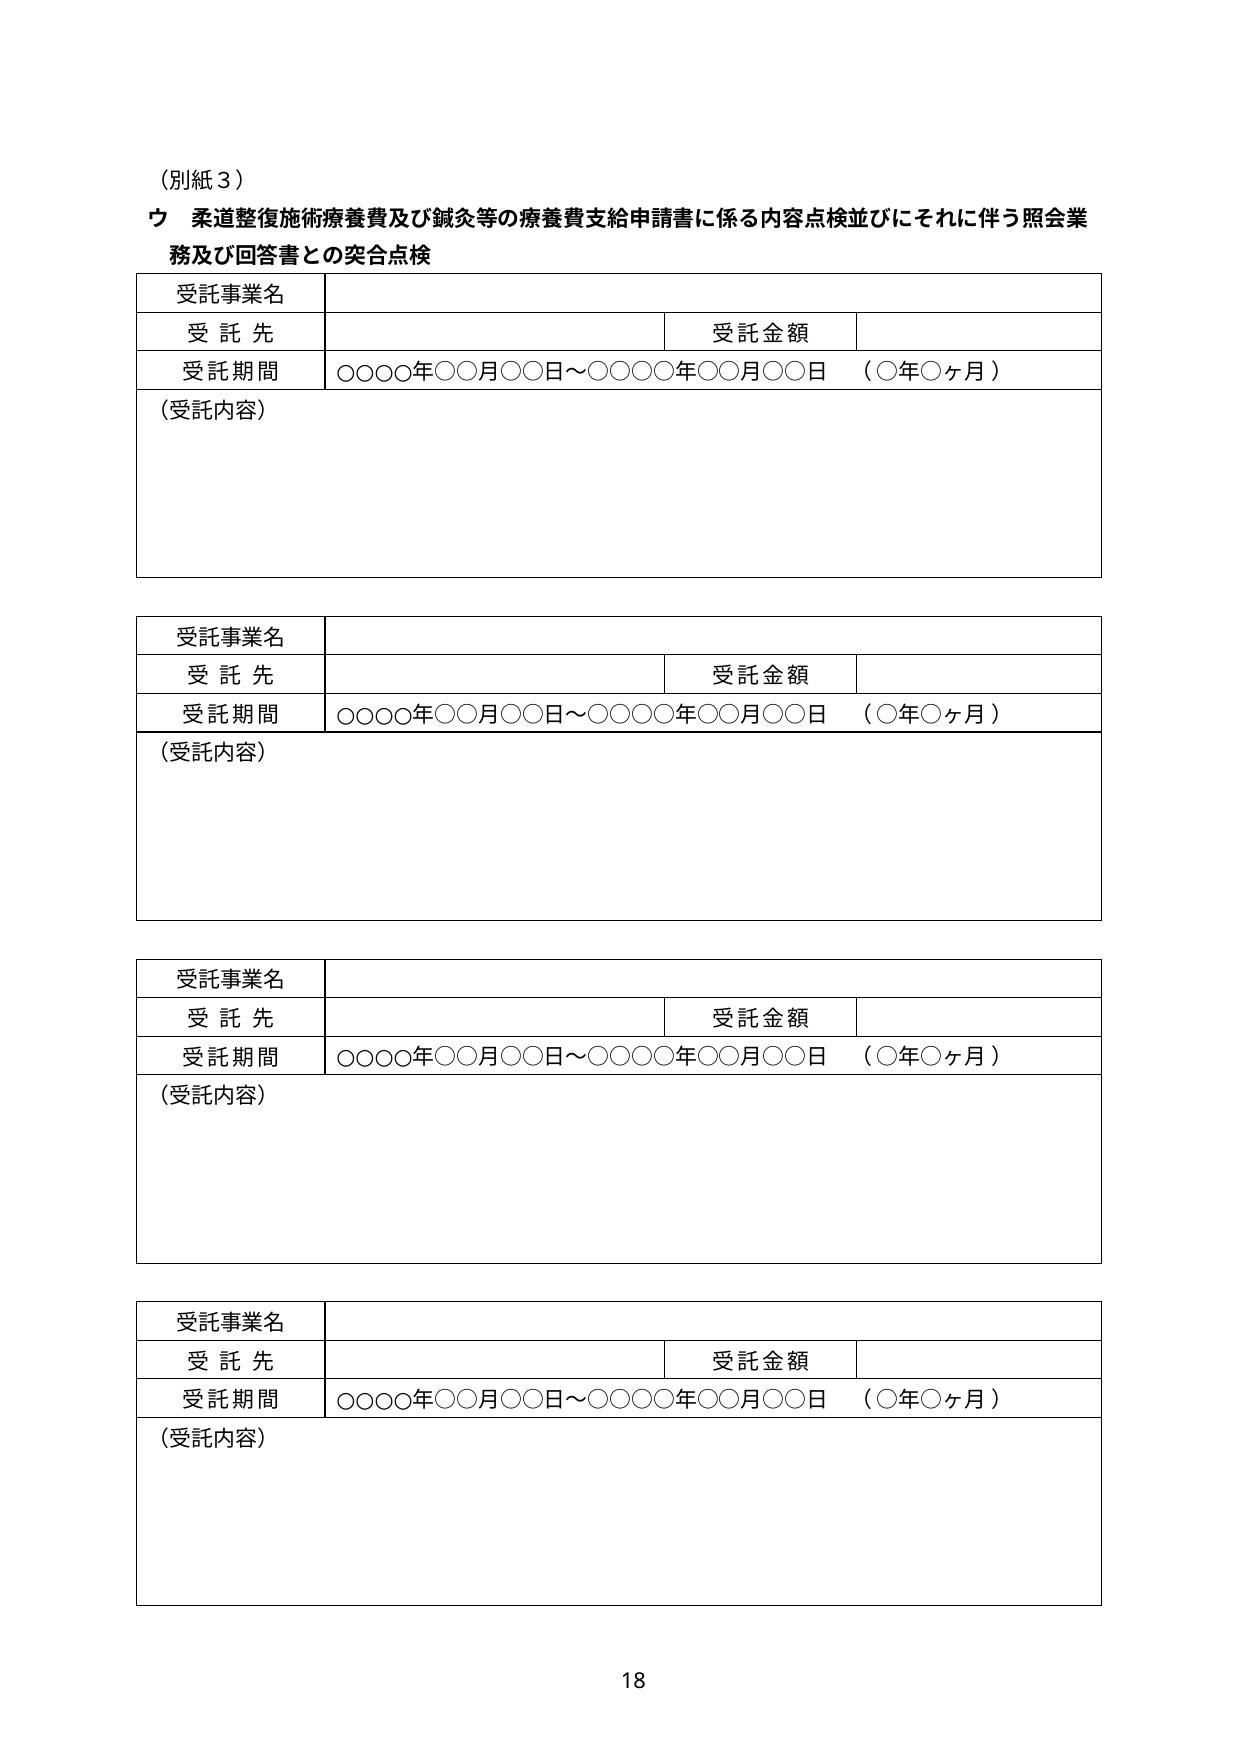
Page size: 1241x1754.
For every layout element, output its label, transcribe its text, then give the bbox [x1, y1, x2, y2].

table_cell [857, 1341, 1101, 1378]
table_header 受託事業名 [137, 1302, 324, 1340]
table_cell 受託先 [137, 998, 324, 1036]
table_cell [857, 998, 1101, 1036]
table_cell ○○○○年○○月○○日～○○○○年○○月○○日 （ ○年○ヶ月 ） [326, 1037, 1101, 1074]
table_cell （受託内容） [137, 1075, 1101, 1263]
table_header 受託事業名 [137, 960, 324, 997]
table_cell （受託内容） [137, 390, 1101, 577]
table_header [326, 617, 1101, 654]
table_header [326, 1302, 1101, 1340]
table_cell 受託先 [137, 655, 324, 693]
text ウ 柔道整復施術療養費及び鍼灸等の療養費支給申請書に係る内容点検並びにそれに伴う照会業務及び回答書との突合点検 [148, 198, 1092, 273]
table_cell [326, 313, 664, 350]
table_cell ○○○○年○○月○○日～○○○○年○○月○○日 （ ○年○ヶ月 ） [326, 694, 1101, 731]
table_cell （受託内容） [137, 1418, 1101, 1605]
table_cell 受託金額 [665, 1341, 856, 1378]
table_cell 受託期間 [137, 694, 324, 731]
table_cell 受託金額 [665, 655, 856, 693]
table_cell [857, 655, 1101, 693]
table_cell [326, 998, 664, 1036]
table_cell 受託先 [137, 1341, 324, 1378]
table_cell [326, 1341, 664, 1378]
table_cell ○○○○年○○月○○日～○○○○年○○月○○日 （ ○年○ヶ月 ） [326, 351, 1101, 389]
table_cell 受託期間 [137, 351, 324, 389]
table_header [326, 274, 1101, 312]
table_cell （受託内容） [137, 733, 1101, 920]
table_header [326, 960, 1101, 997]
table_header 受託事業名 [137, 617, 324, 654]
table_cell 受託金額 [665, 998, 856, 1036]
table_header 受託事業名 [137, 274, 324, 312]
table_cell 受託期間 [137, 1037, 324, 1074]
table_cell ○○○○年○○月○○日～○○○○年○○月○○日 （ ○年○ヶ月 ） [326, 1379, 1101, 1417]
table_cell 受託金額 [665, 313, 856, 350]
text （別紙３） [148, 161, 1092, 198]
table_cell 受託先 [137, 313, 324, 350]
table_cell [326, 655, 664, 693]
table_cell 受託期間 [137, 1379, 324, 1417]
table_cell [857, 313, 1101, 350]
